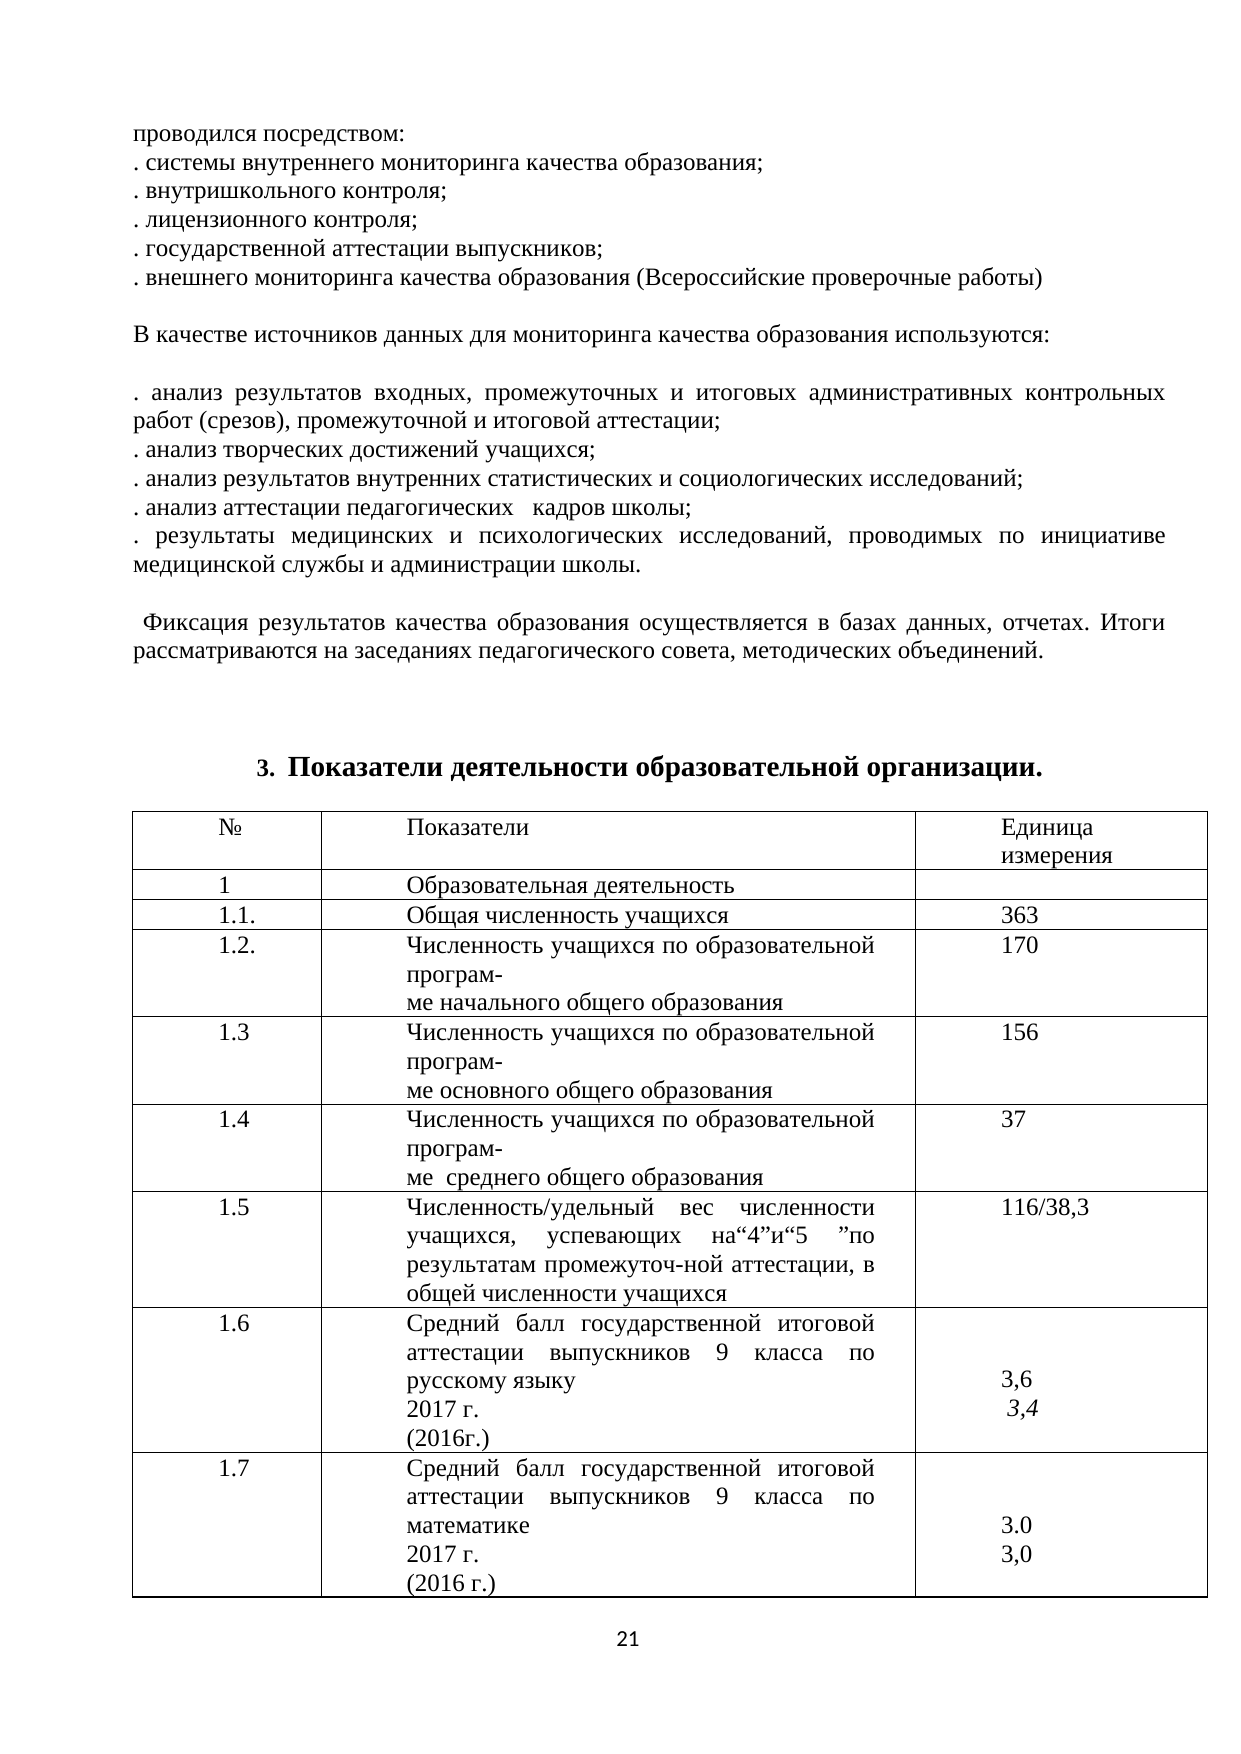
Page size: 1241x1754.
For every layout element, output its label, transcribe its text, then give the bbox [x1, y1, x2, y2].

table_cell Численность учащихся по образовательной програм- ме среднего общего образования [322, 1105, 915, 1191]
text Фиксация результатов качества образования осуществляется в базах данных, отчетах. Итоги рассматриваются на заседаниях педагогического совета, методических объединений. [133, 607, 1167, 664]
text . результаты медицинских и психологических исследований, проводимых по инициативе медицинской службы и администрации школы. [133, 521, 1167, 578]
text 3. Показатели деятельности образовательной организации. [133, 749, 1167, 783]
text . системы внутреннего мониторинга качества образования; [133, 147, 1167, 176]
text . внешнего мониторинга качества образования (Всероссийские проверочные работы) [133, 262, 1167, 291]
text . анализ творческих достижений учащихся; [133, 434, 1167, 463]
table_cell Численность учащихся по образовательной програм- ме основного общего образования [322, 1017, 915, 1103]
table_cell 1.1. [133, 900, 321, 929]
table_cell 1.2. [133, 930, 321, 1016]
table_cell 1.4 [133, 1105, 321, 1191]
table_cell 1.6 [133, 1308, 321, 1452]
text . государственной аттестации выпускников; [133, 233, 1167, 262]
table_header Единица измерения [916, 812, 1207, 869]
table_cell 37 [916, 1105, 1207, 1191]
table_cell 3.0 3,0 [916, 1453, 1207, 1596]
table_cell Общая численность учащихся [322, 900, 915, 929]
table_cell 363 [916, 900, 1207, 929]
text . анализ результатов внутренних статистических и социологических исследований; [133, 463, 1167, 492]
table_header Показатели [322, 812, 915, 869]
table_header № [133, 812, 321, 869]
table_cell Численность/удельный вес численности учащихся, успевающих на“4”и“5 ”по результатам промежуточ-ной аттестации, в общей численности учащихся [322, 1192, 915, 1307]
table_cell 1.3 [133, 1017, 321, 1103]
text . лицензионного контроля; [133, 204, 1167, 233]
text В качестве источников данных для мониторинга качества образования используются: [133, 319, 1167, 348]
text . анализ аттестации педагогических кадров школы; [133, 492, 1167, 521]
table_cell 170 [916, 930, 1207, 1016]
text . анализ результатов входных, промежуточных и итоговых административных контрольных работ (срезов), промежуточной и итоговой аттестации; [133, 377, 1167, 434]
table_cell Средний балл государственной итоговой аттестации выпускников 9 класса по математике 2017 г. (2016 г.) [322, 1453, 915, 1596]
table_cell 1 [133, 870, 321, 899]
table_cell 1.5 [133, 1192, 321, 1307]
table_cell [916, 870, 1207, 899]
table_cell Численность учащихся по образовательной програм- ме начального общего образования [322, 930, 915, 1016]
table_cell 116/38,3 [916, 1192, 1207, 1307]
text . внутришкольного контроля; [133, 176, 1167, 204]
table_cell 3,6 3,4 [916, 1308, 1207, 1452]
text проводился посредством: [133, 118, 1167, 147]
table_cell 1.7 [133, 1453, 321, 1596]
table_cell 156 [916, 1017, 1207, 1103]
table_cell Средний балл государственной итоговой аттестации выпускников 9 класса по русскому языку 2017 г. (2016г.) [322, 1308, 915, 1452]
table_cell Образовательная деятельность [322, 870, 915, 899]
